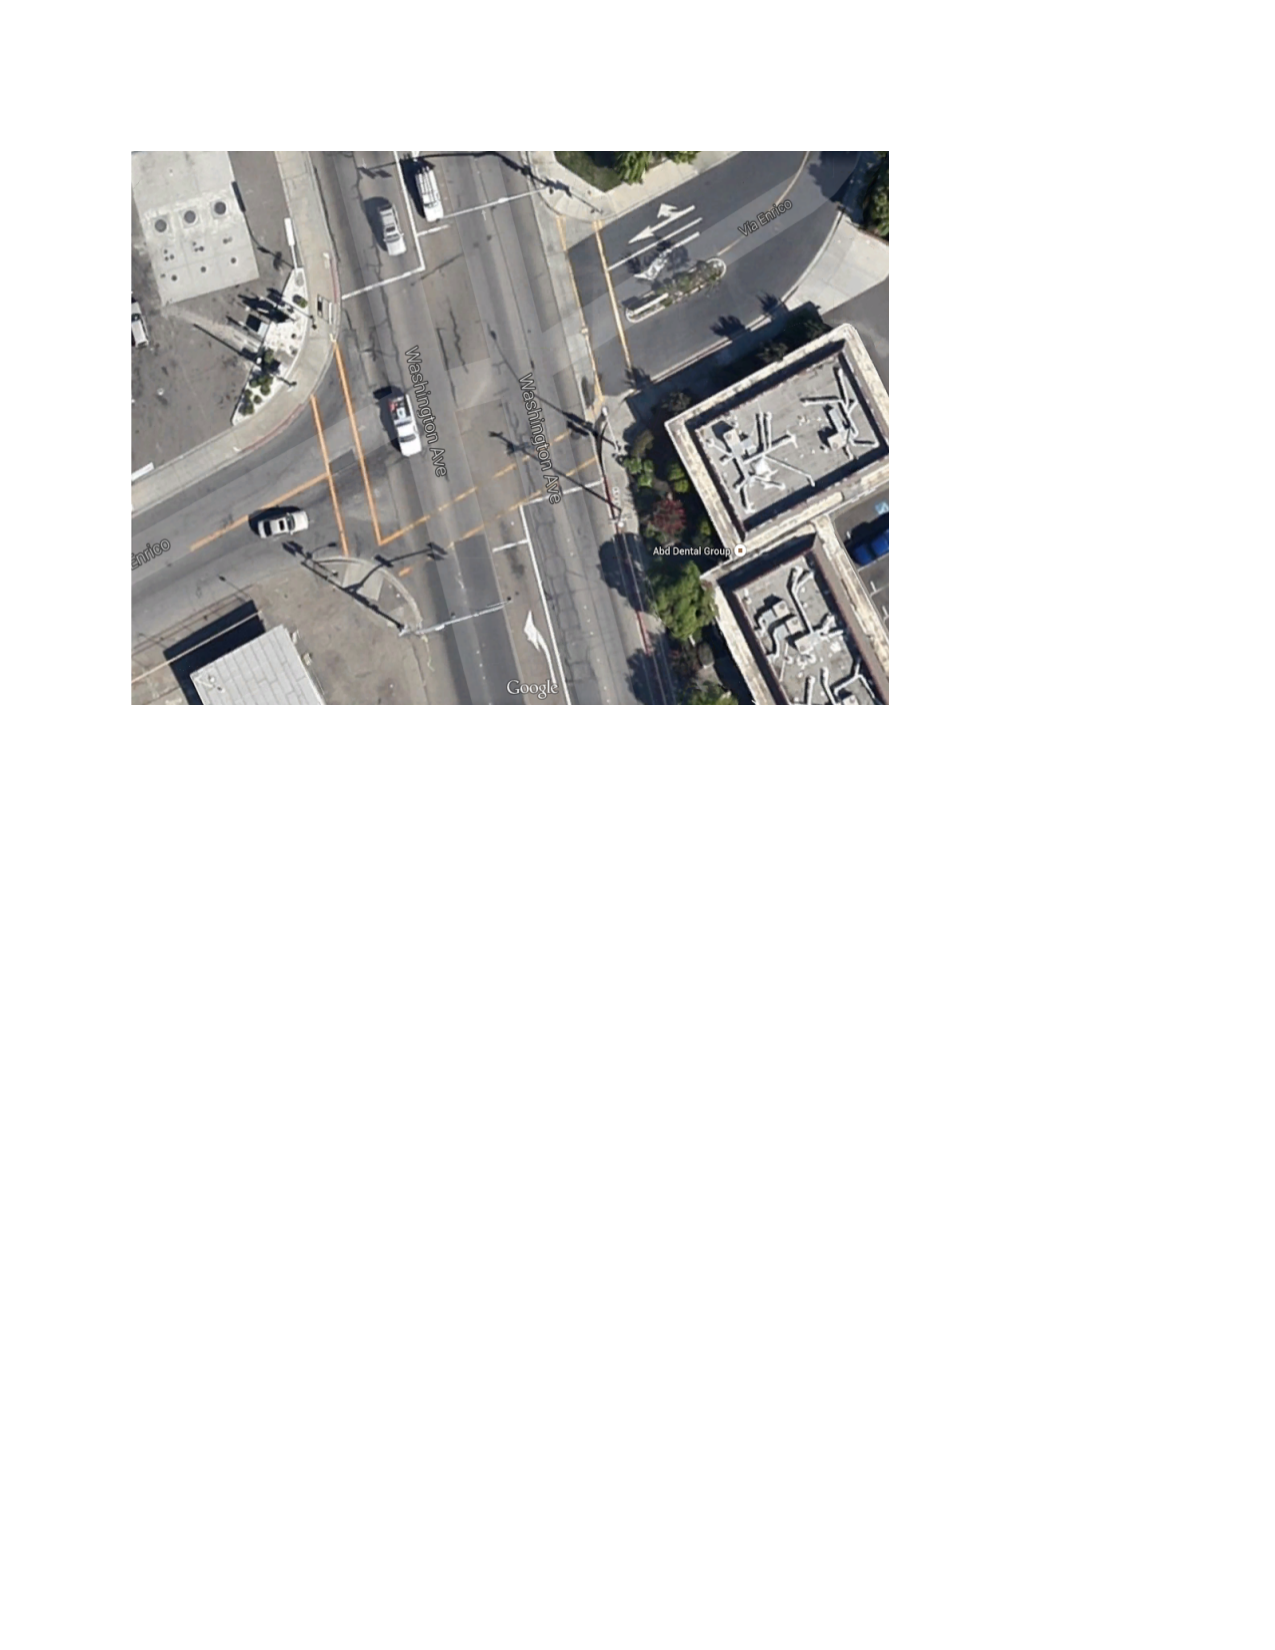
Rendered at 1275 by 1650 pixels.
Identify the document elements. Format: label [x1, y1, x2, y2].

picture [131, 151, 889, 705]
